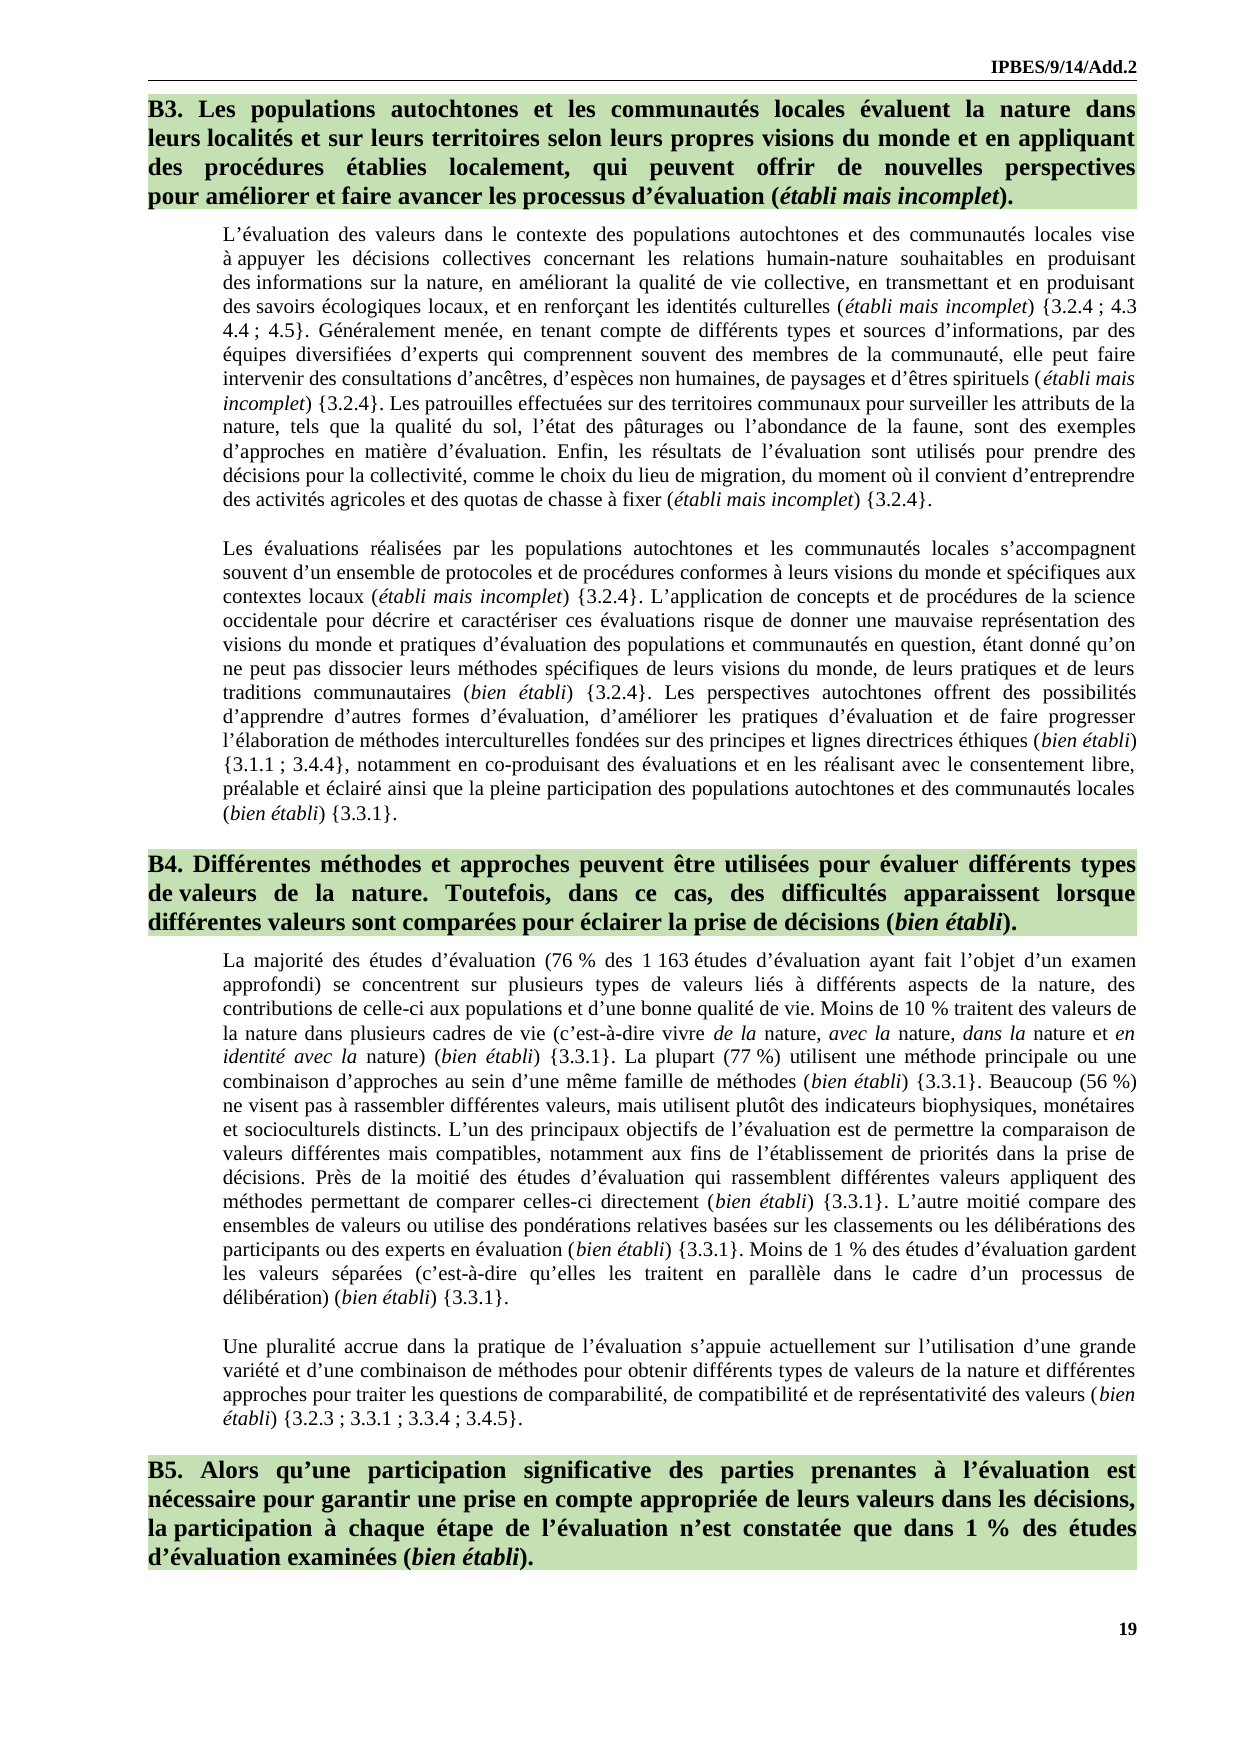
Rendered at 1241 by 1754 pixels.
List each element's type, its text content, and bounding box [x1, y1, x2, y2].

text B5. Alors qu’une participation significative des parties prenantes à l’évaluation est nécessaire pour garantir une prise en compte appropriée de leurs valeurs dans les décisions, la participation à chaque étape de l’évaluation n’est constatée que dans 1 % des études d’évaluation examinées (bien établi). [148, 1455, 1137, 1570]
text B3. Les populations autochtones et les communautés locales évaluent la nature dans leurs localités et sur leurs territoires selon leurs propres visions du monde et en appliquant des procédures établies localement, qui peuvent offrir de nouvelles perspectives pour améliorer et faire avancer les processus d’évaluation (établi mais incomplet). [148, 94, 1137, 209]
text Une pluralité accrue dans la pratique de l’évaluation s’appuie actuellement sur l’utilisation d’une grande variété et d’une combinaison de méthodes pour obtenir différents types de valeurs de la nature et différentes approches pour traiter les questions de comparabilité, de compatibilité et de représentativité des valeurs (bien établi) {3.2.3 ; 3.3.1 ; 3.3.4 ; 3.4.5}. [223, 1334, 1137, 1430]
text Les évaluations réalisées par les populations autochtones et les communautés locales s’accompagnent souvent d’un ensemble de protocoles et de procédures conformes à leurs visions du monde et spécifiques aux contextes locaux (établi mais incomplet) {3.2.4}. L’application de concepts et de procédures de la science occidentale pour décrire et caractériser ces évaluations risque de donner une mauvaise représentation des visions du monde et pratiques d’évaluation des populations et communautés en question, étant donné qu’on ne peut pas dissocier leurs méthodes spécifiques de leurs visions du monde, de leurs pratiques et de leurs traditions communautaires (bien établi) {3.2.4}. Les perspectives autochtones offrent des possibilités d’apprendre d’autres formes d’évaluation, d’améliorer les pratiques d’évaluation et de faire progresser l’élaboration de méthodes interculturelles fondées sur des principes et lignes directrices éthiques (bien établi) {3.1.1 ; 3.4.4}, notamment en co-produisant des évaluations et en les réalisant avec le consentement libre, préalable et éclairé ainsi que la pleine participation des populations autochtones et des communautés locales (bien établi) {3.3.1}. [223, 536, 1137, 824]
text La majorité des études d’évaluation (76 % des 1 163 études d’évaluation ayant fait l’objet d’un examen approfondi) se concentrent sur plusieurs types de valeurs liés à différents aspects de la nature, des contributions de celle-ci aux populations et d’une bonne qualité de vie. Moins de 10 % traitent des valeurs de la nature dans plusieurs cadres de vie (c’est-à-dire vivre de la nature, avec la nature, dans la nature et en identité avec la nature) (bien établi) {3.3.1}. La plupart (77 %) utilisent une méthode principale ou une combinaison d’approches au sein d’une même famille de méthodes (bien établi) {3.3.1}. Beaucoup (56 %) ne visent pas à rassembler différentes valeurs, mais utilisent plutôt des indicateurs biophysiques, monétaires et socioculturels distincts. L’un des principaux objectifs de l’évaluation est de permettre la comparaison de valeurs différentes mais compatibles, notamment aux fins de l’établissement de priorités dans la prise de décisions. Près de la moitié des études d’évaluation qui rassemblent différentes valeurs appliquent des méthodes permettant de comparer celles-ci directement (bien établi) {3.3.1}. L’autre moitié compare des ensembles de valeurs ou utilise des pondérations relatives basées sur les classements ou les délibérations des participants ou des experts en évaluation (bien établi) {3.3.1}. Moins de 1 % des études d’évaluation gardent les valeurs séparées (c’est-à-dire qu’elles les traitent en parallèle dans le cadre d’un processus de délibération) (bien établi) {3.3.1}. [223, 948, 1137, 1309]
text L’évaluation des valeurs dans le contexte des populations autochtones et des communautés locales vise à appuyer les décisions collectives concernant les relations humain-nature souhaitables en produisant des informations sur la nature, en améliorant la qualité de vie collective, en transmettant et en produisant des savoirs écologiques locaux, et en renforçant les identités culturelles (établi mais incomplet) {3.2.4 ; 4.3 4.4 ; 4.5}. Généralement menée, en tenant compte de différents types et sources d’informations, par des équipes diversifiées d’experts qui comprennent souvent des membres de la communauté, elle peut faire intervenir des consultations d’ancêtres, d’espèces non humaines, de paysages et d’êtres spirituels (établi mais incomplet) {3.2.4}. Les patrouilles effectuées sur des territoires communaux pour surveiller les attributs de la nature, tels que la qualité du sol, l’état des pâturages ou l’abondance de la faune, sont des exemples d’approches en matière d’évaluation. Enfin, les résultats de l’évaluation sont utilisés pour prendre des décisions pour la collectivité, comme le choix du lieu de migration, du moment où il convient d’entreprendre des activités agricoles et des quotas de chasse à fixer (établi mais incomplet) {3.2.4}. [223, 222, 1137, 511]
text B4. Différentes méthodes et approches peuvent être utilisées pour évaluer différents types de valeurs de la nature. Toutefois, dans ce cas, des difficultés apparaissent lorsque différentes valeurs sont comparées pour éclairer la prise de décisions (bien établi). [148, 849, 1137, 936]
